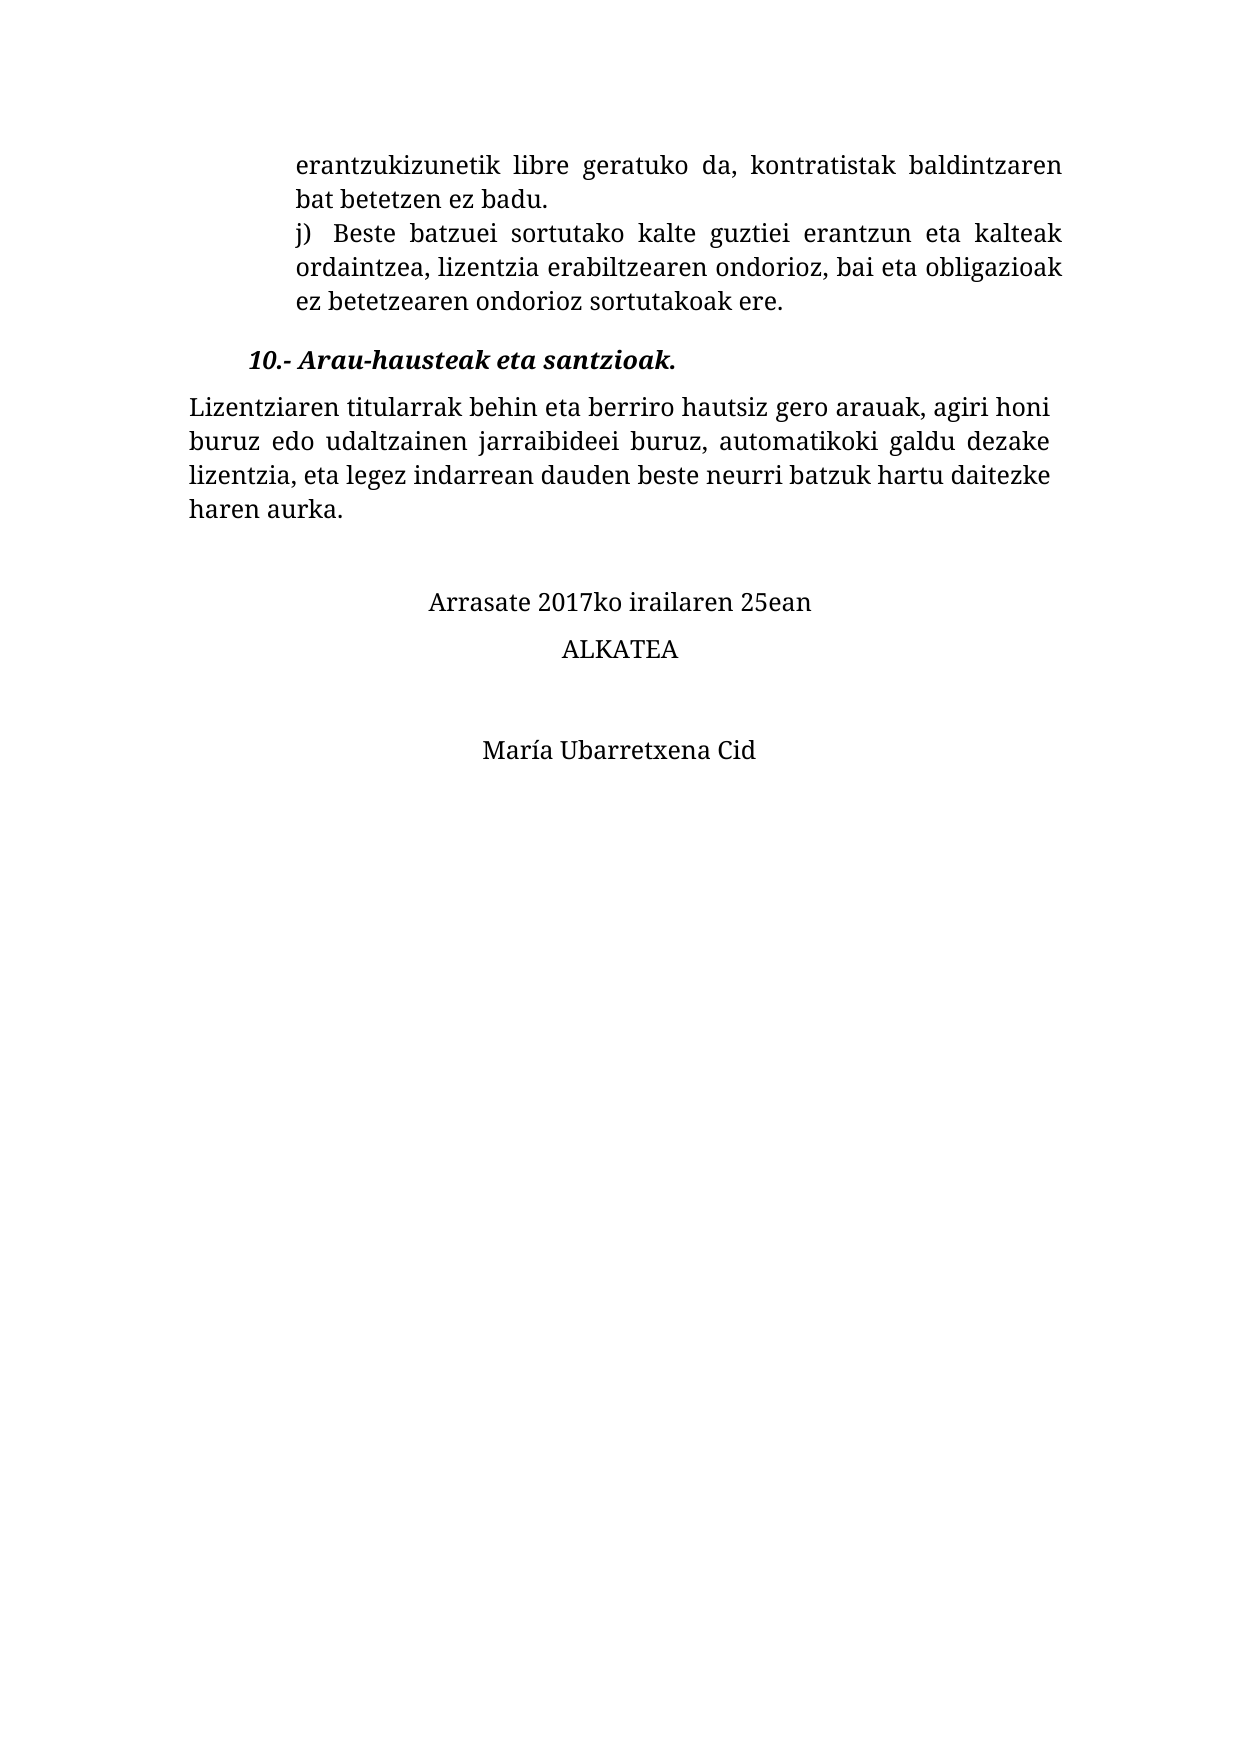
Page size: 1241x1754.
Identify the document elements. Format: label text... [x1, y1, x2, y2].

text Arrasate 2017ko irailaren 25ean [189, 585, 1051, 619]
text 10.- Arau-hausteak eta santzioak. [248, 343, 1063, 377]
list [295, 148, 1063, 216]
text Lizentziaren titularrak behin eta berriro hautsiz gero arauak, agiri honi buruz edo udaltzainen jarraibideei buruz, automatikoki galdu dezake lizentzia, eta legez indarrean dauden beste neurri batzuk hartu daitezke haren aurka. [189, 389, 1051, 526]
list Beste batzuei sortutako kalte guztiei erantzun eta kalteak ordaintzea, lizentzia erabiltzearen ondorioz, bai eta obligazioak ez betetzearen ondorioz sortutakoak ere. [295, 216, 1063, 318]
text María Ubarretxena Cid [177, 733, 1048, 767]
text ALKATEA [189, 631, 1051, 665]
